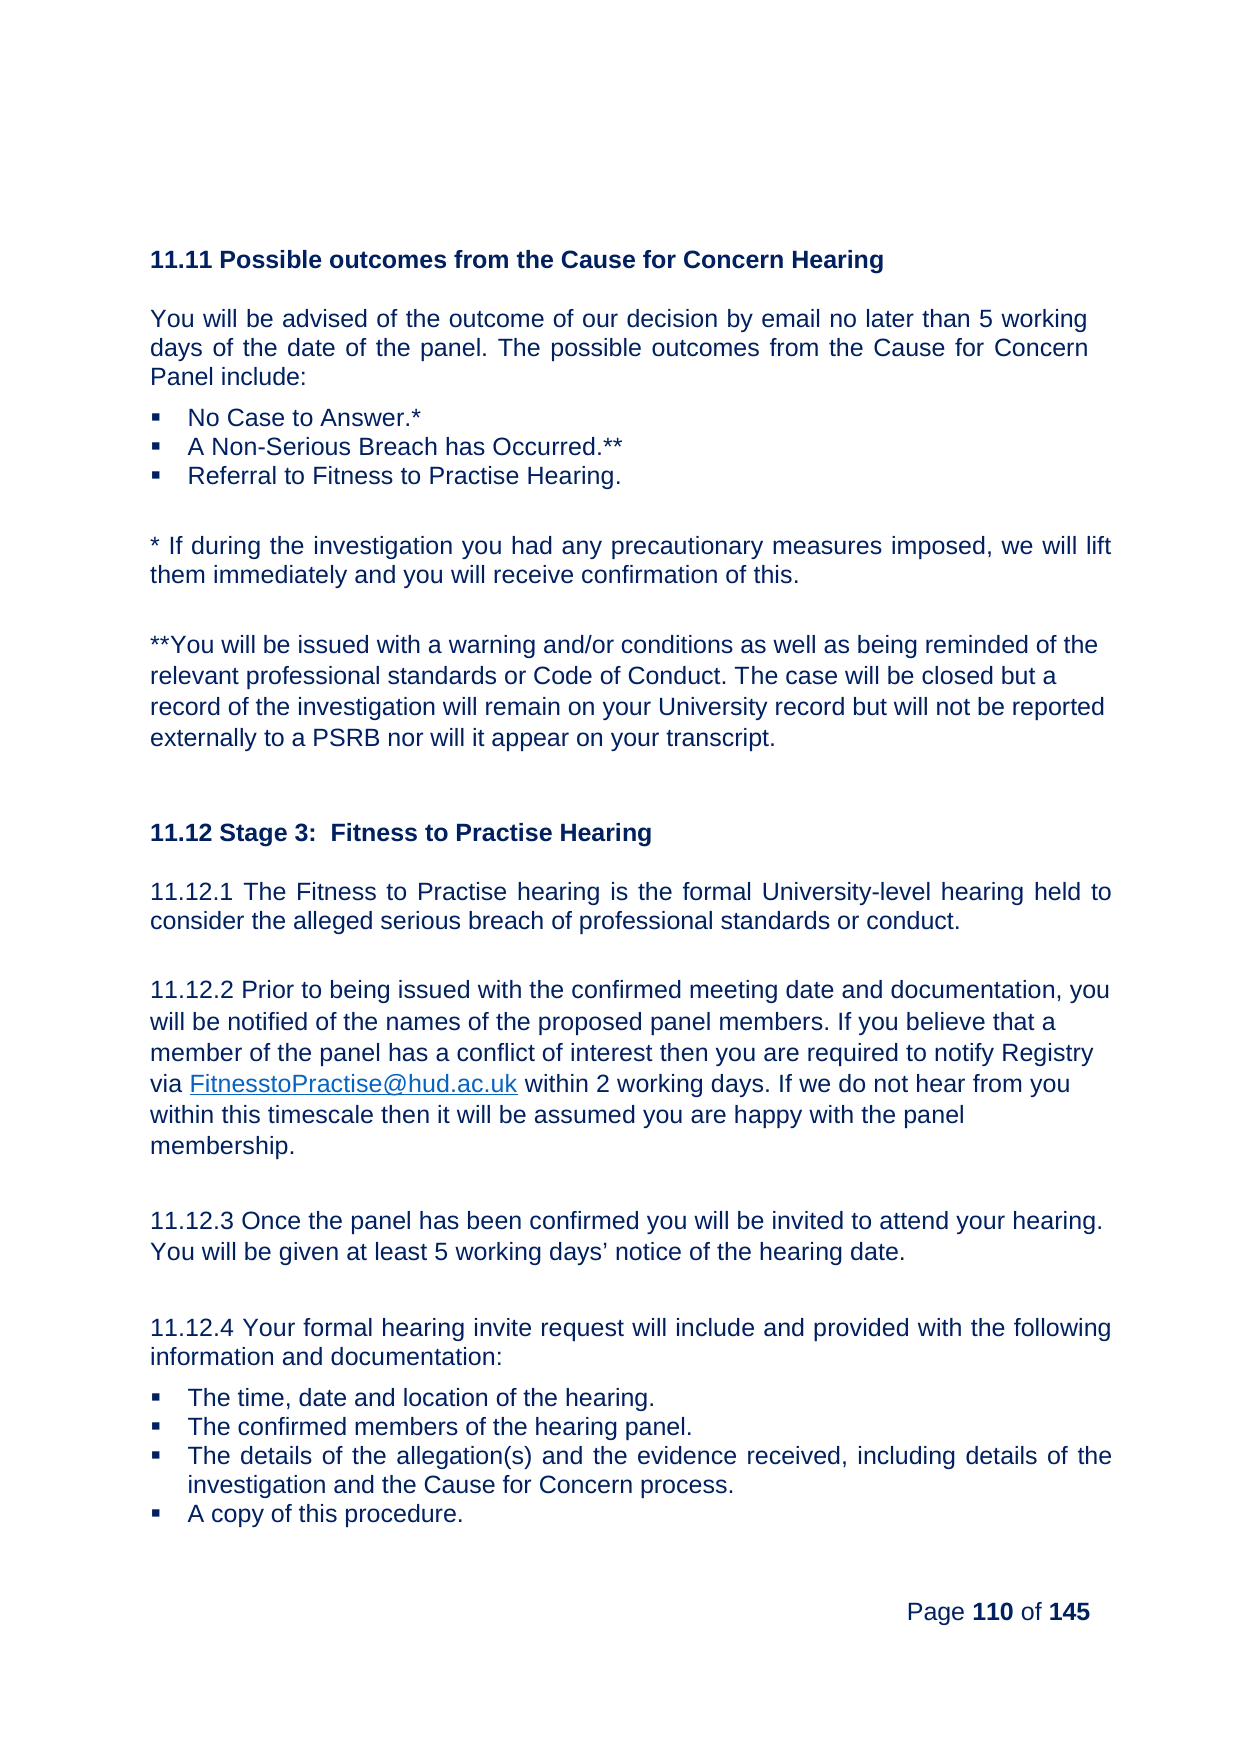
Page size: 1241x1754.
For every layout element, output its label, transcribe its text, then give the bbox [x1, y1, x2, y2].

subtitle 11.12 Stage 3: Fitness to Practise Hearing [150, 818, 1090, 847]
list The time, date and location of the hearing. [150, 1383, 1114, 1412]
list No Case to Answer.* [150, 403, 1090, 432]
text 11.12.2 Prior to being issued with the confirmed meeting date and documentation, you will be notified of the names of the proposed panel members. If you believe that a member of the panel has a conflict of interest then you are required to notify Registry via FitnesstoPractise@hud.ac.uk within 2 working days. If we do not hear from you within this timescale then it will be assumed you are happy with the panel membership. [150, 975, 1114, 1159]
text * If during the investigation you had any precautionary measures imposed, we will lift them immediately and you will receive confirmation of this. [150, 531, 1114, 588]
list The confirmed members of the hearing panel. [150, 1412, 1114, 1441]
subtitle 11.11 Possible outcomes from the Cause for Concern Hearing [150, 245, 1090, 274]
text **You will be issued with a warning and/or conditions as well as being reminded of the relevant professional standards or Code of Conduct. The case will be closed but a record of the investigation will remain on your University record but will not be reported externally to a PSRB nor will it appear on your transcript. [150, 630, 1114, 752]
list A Non-Serious Breach has Occurred.** [150, 432, 1090, 461]
text 11.12.1 The Fitness to Practise hearing is the formal University-level hearing held to consider the alleged serious breach of professional standards or conduct. [150, 877, 1114, 935]
text 11.12.4 Your formal hearing invite request will include and provided with the following information and documentation: [150, 1313, 1114, 1371]
list The details of the allegation(s) and the evidence received, including details of the investigation and the Cause for Concern process. [150, 1441, 1114, 1499]
list Referral to Fitness to Practise Hearing. [150, 461, 1090, 490]
text You will be advised of the outcome of our decision by email no later than 5 working days of the date of the panel. The possible outcomes from the Cause for Concern Panel include: [150, 304, 1090, 391]
list A copy of this procedure. [150, 1499, 1114, 1528]
text 11.12.3 Once the panel has been confirmed you will be invited to attend your hearing. You will be given at least 5 working days’ notice of the hearing date. [150, 1206, 1114, 1266]
